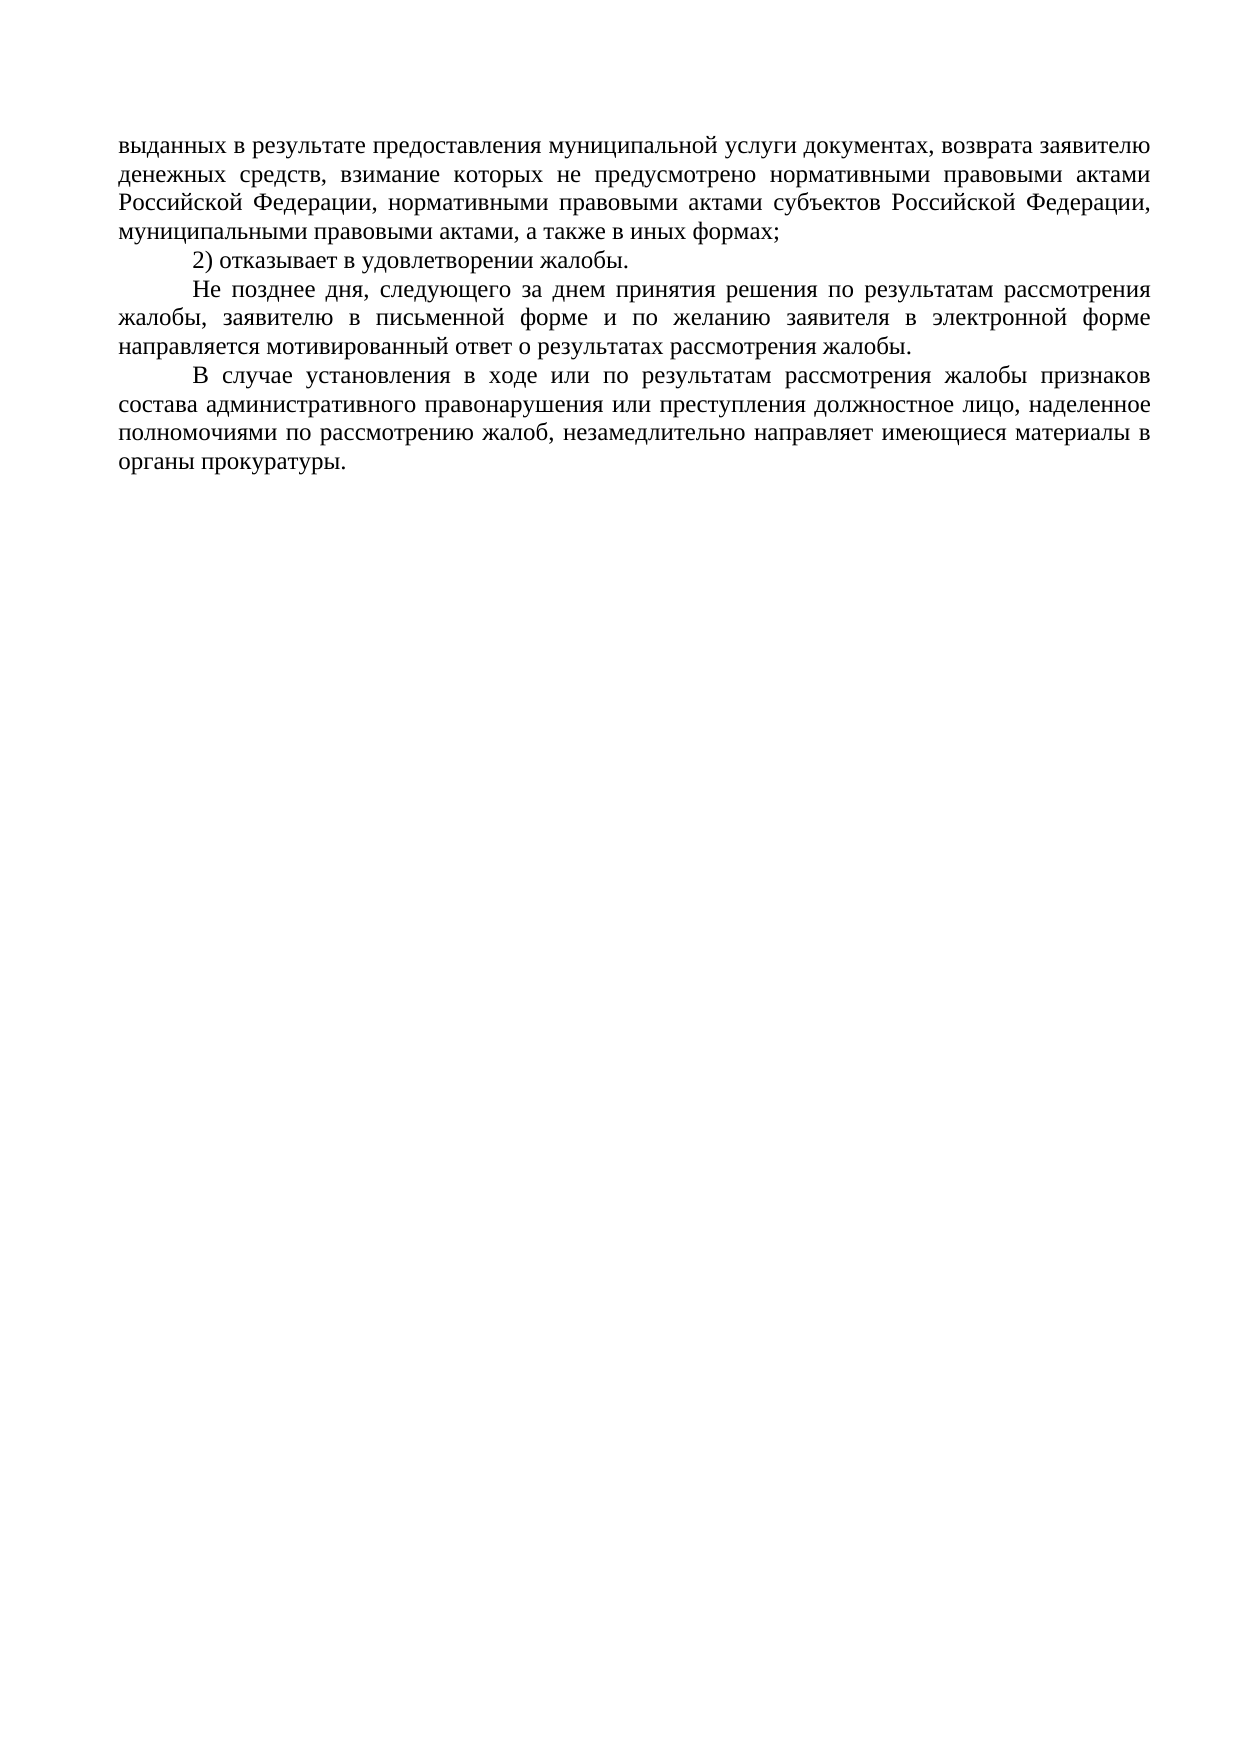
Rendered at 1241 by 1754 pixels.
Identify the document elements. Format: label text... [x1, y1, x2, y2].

text Не позднее дня, следующего за днем принятия решения по результатам рассмотрения жалобы, заявителю в письменной форме и по желанию заявителя в электронной форме направляется мотивированный ответ о результатах рассмотрения жалобы. [118, 274, 1152, 360]
text 2) отказывает в удовлетворении жалобы. [118, 245, 1152, 274]
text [118, 130, 1152, 245]
text В случае установления в ходе или по результатам рассмотрения жалобы признаков состава административного правонарушения или преступления должностное лицо, наделенное полномочиями по рассмотрению жалоб, незамедлительно направляет имеющиеся материалы в органы прокуратуры. [118, 360, 1152, 475]
